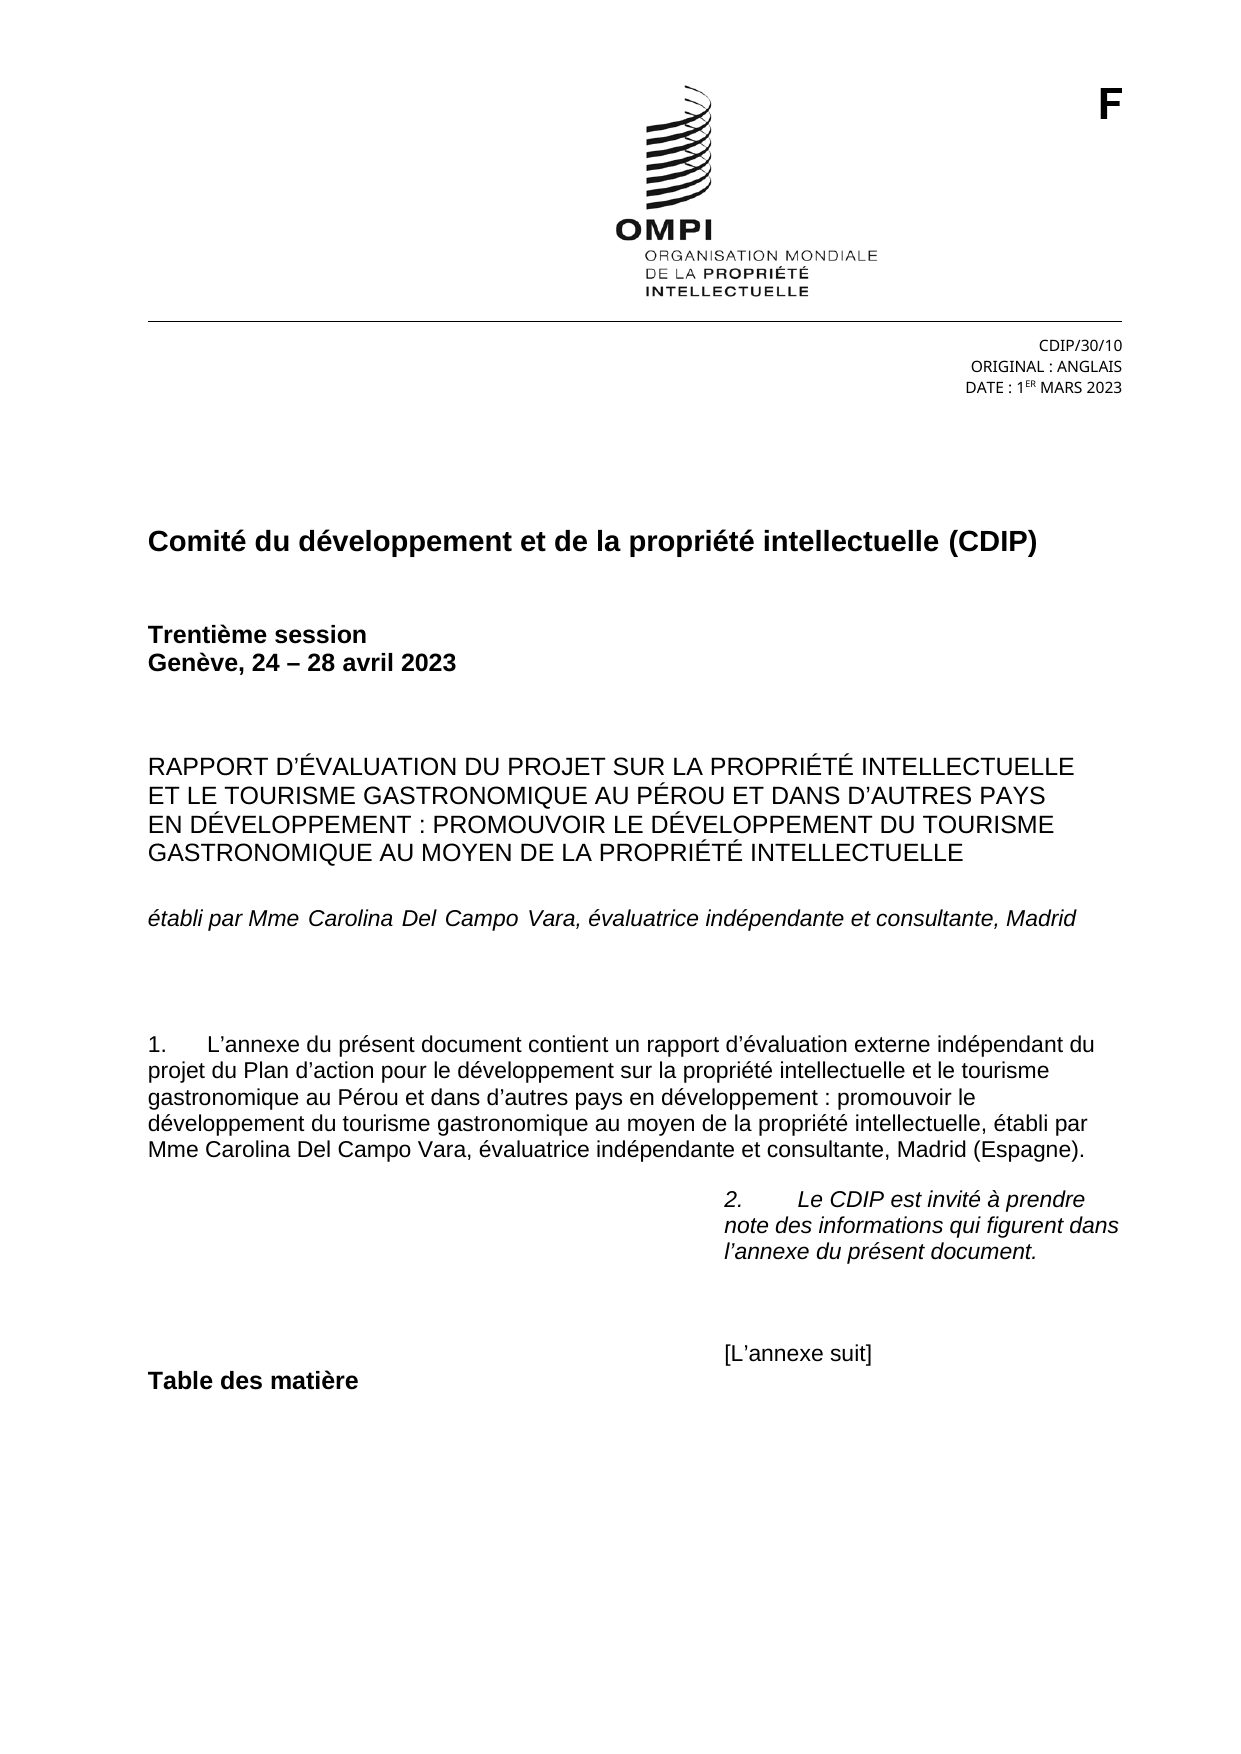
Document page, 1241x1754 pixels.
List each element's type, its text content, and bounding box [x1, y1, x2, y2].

text ORIGINAL : anglais [148, 356, 1122, 377]
text DATE : 1er mars 2023 [148, 377, 1122, 398]
picture [613, 79, 1123, 299]
text Trentième session [148, 619, 1122, 648]
text [L’annexe suit] [724, 1340, 1122, 1366]
text CDIP/30/10 [148, 335, 1122, 356]
text Le CDIP est invité à prendre note des informations qui figurent dans l’annexe du présent document. [724, 1186, 1122, 1265]
text Comité du développement et de la propriété intellectuelle (CDIP) [148, 523, 1122, 557]
text établi par Mme Carolina Del Campo Vara, évaluatrice indépendante et consultante, Madrid [148, 904, 1122, 931]
text Genève, 24 – 28 avril 2023 [148, 648, 1122, 677]
text L’annexe du présent document contient un rapport d’évaluation externe indépendant du projet du Plan d’action pour le développement sur la propriété intellectuelle et le tourisme gastronomique au Pérou et dans d’autres pays en développement : promouvoir le développement du tourisme gastronomique au moyen de la propriété intellectuelle, établi par Mme Carolina Del Campo Vara, évaluatrice indépendante et consultante, Madrid (Espagne). [148, 1031, 1122, 1163]
text Rapport d’évaluation du projet sur la propriété intellectuelle et le tourisme gastronomique au Pérou et dans d’autres pays en développement : promouvoir le développement du tourisme gastronomique au moyen de la propriété intellectuelle [148, 752, 1122, 867]
